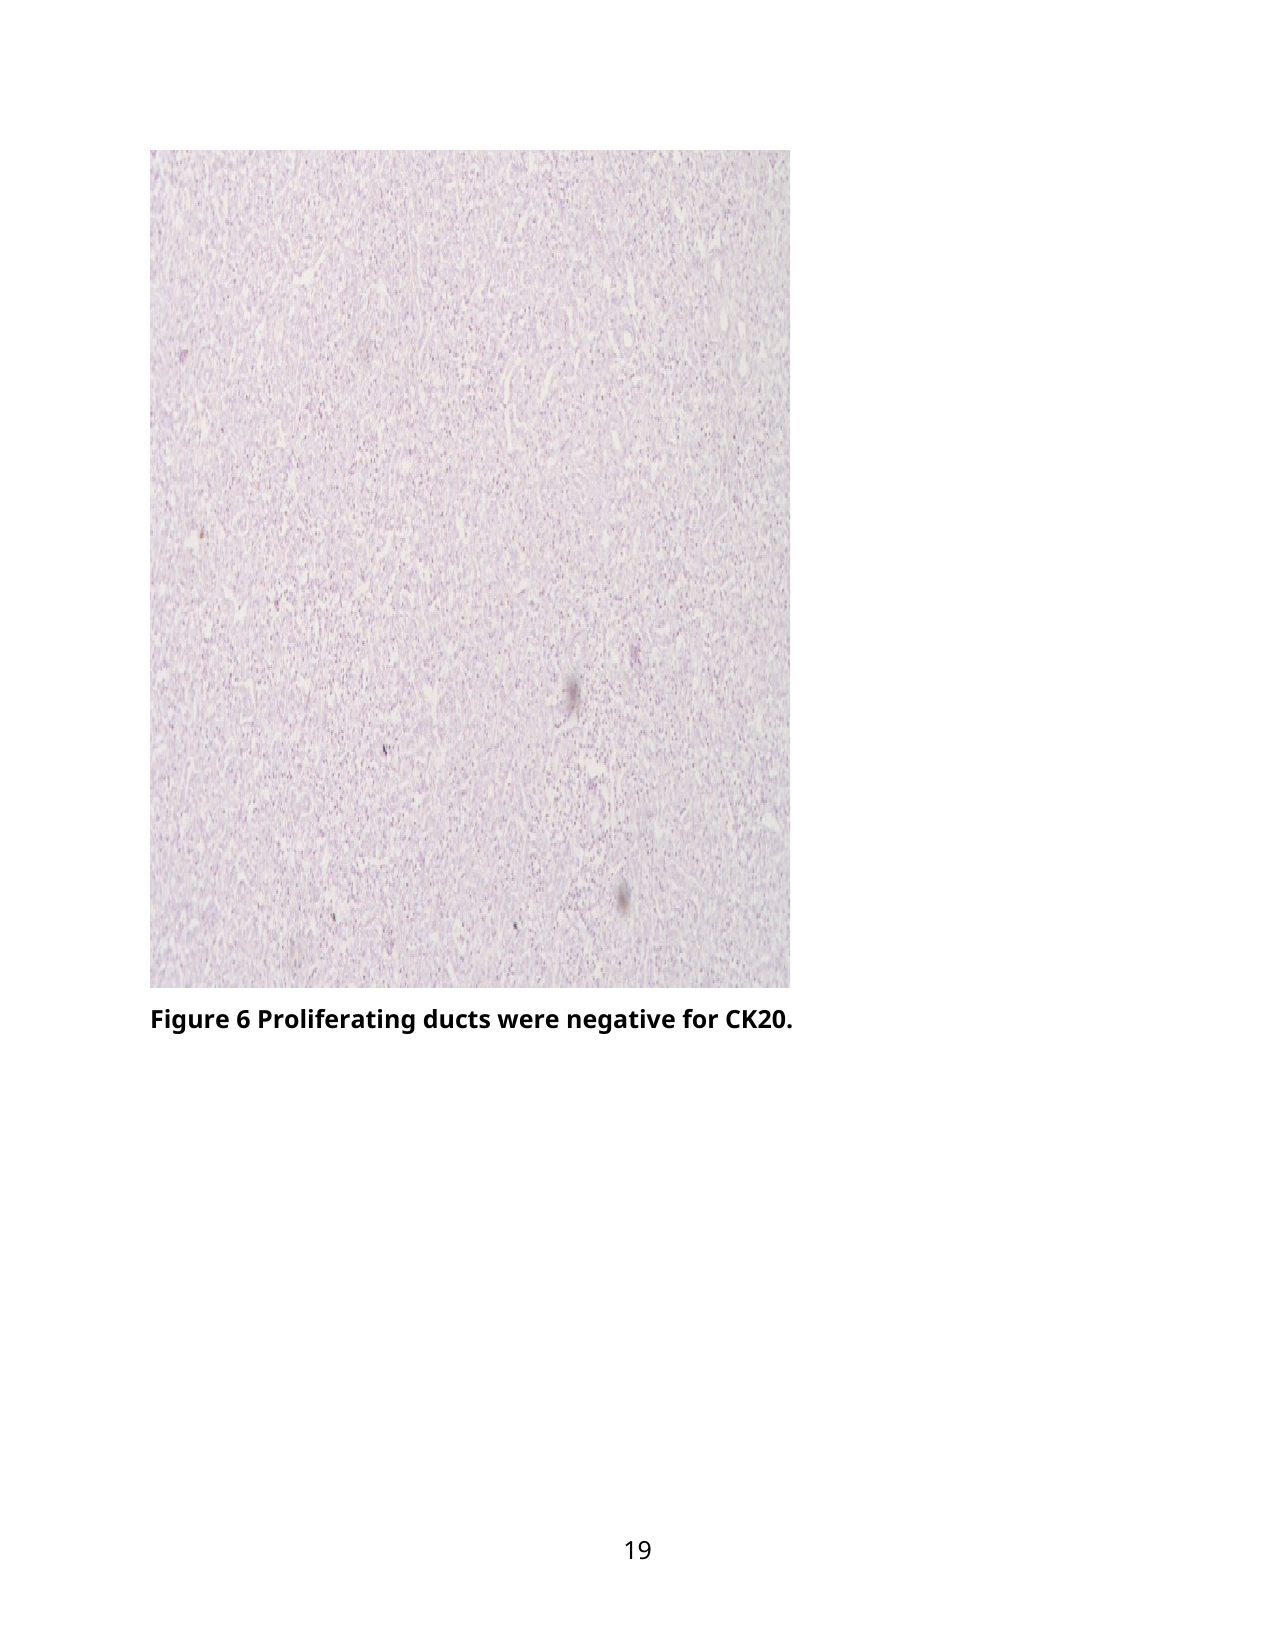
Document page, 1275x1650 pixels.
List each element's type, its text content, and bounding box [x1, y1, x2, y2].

text Figure 6 Proliferating ducts were negative for CK20. [150, 1001, 1125, 1036]
picture [150, 150, 791, 988]
